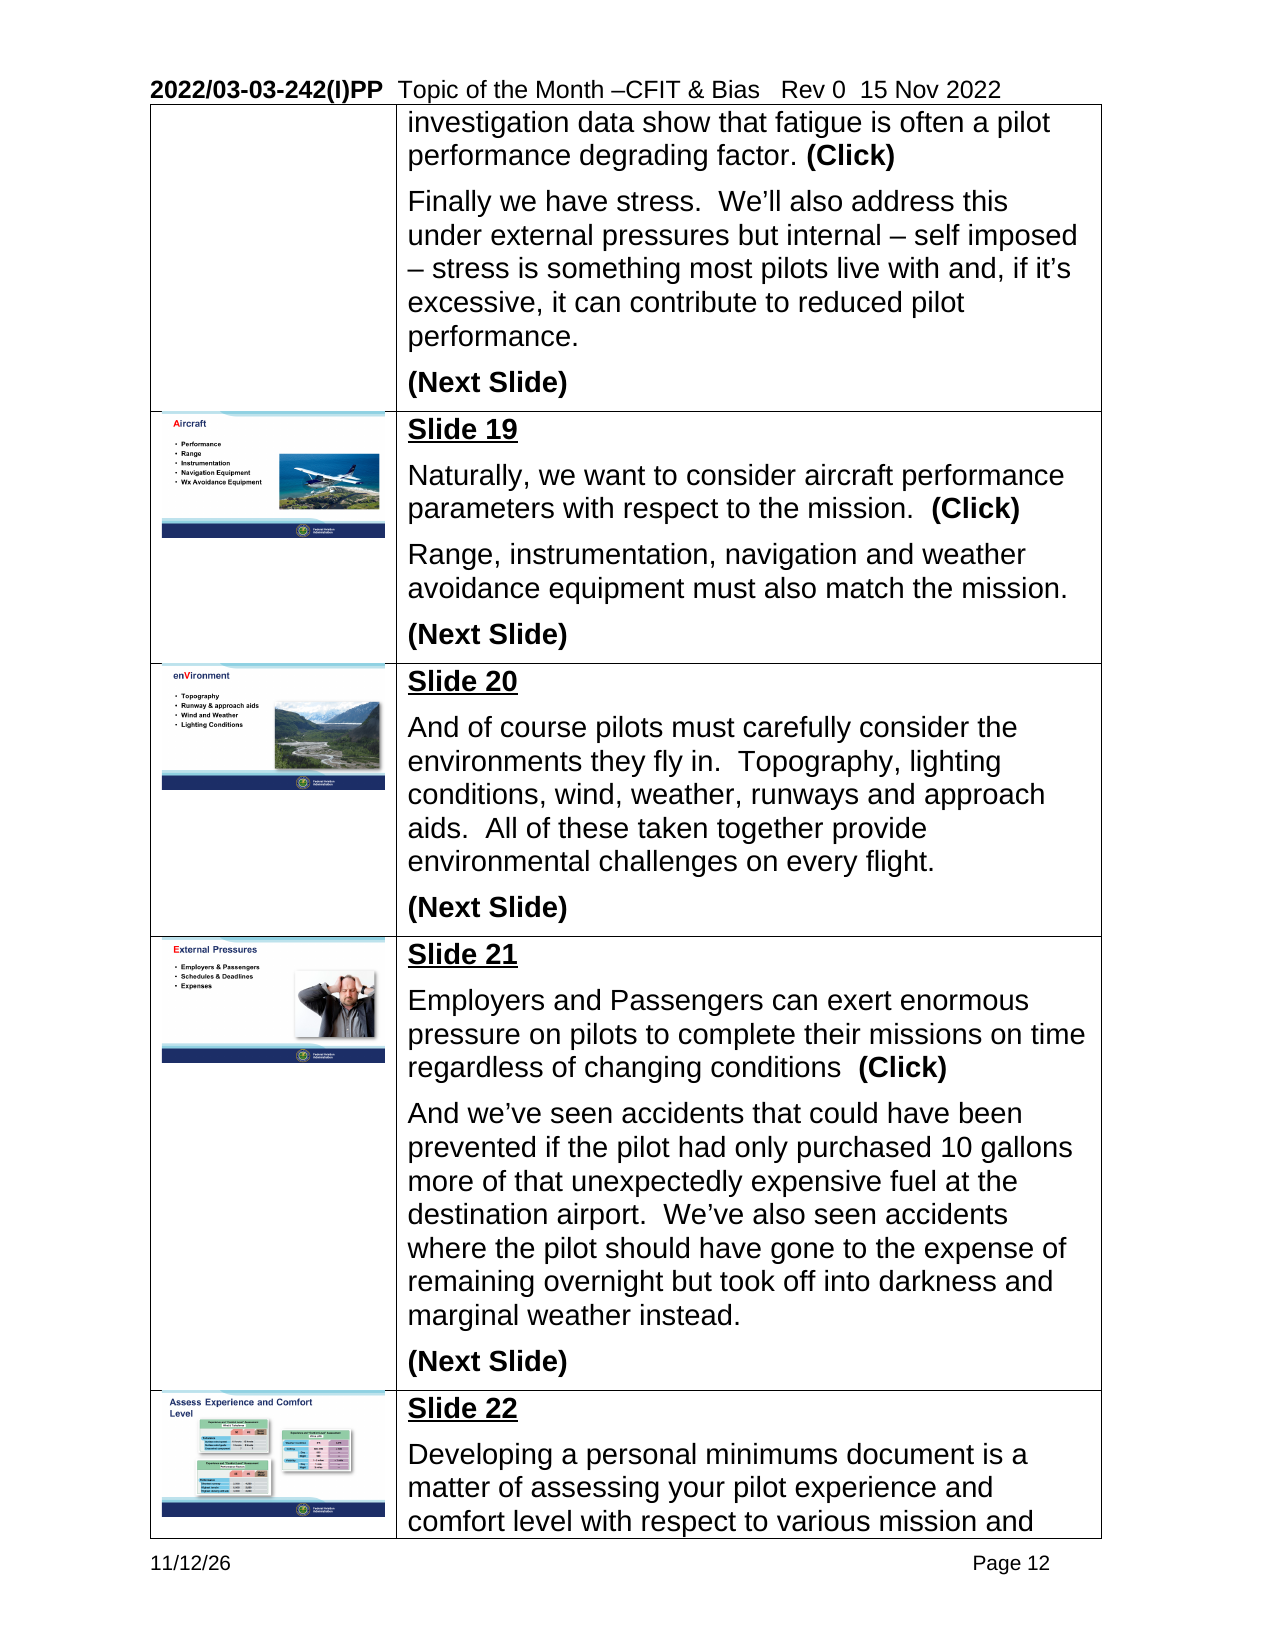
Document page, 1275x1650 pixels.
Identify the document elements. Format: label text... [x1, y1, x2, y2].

table_cell [151, 105, 396, 411]
table_cell Slide 21 Employers and Passengers can exert enormous pressure on pilots to complete their missions on time regardless of changing conditions (Click) And we’ve seen accidents that could have been prevented if the pilot had only purchased 10 gallons more of that unexpectedly expensive fuel at the destination airport. We’ve also seen accidents where the pilot should have gone to the expense of remaining overnight but took off into darkness and marginal weather instead. (Next Slide) [397, 937, 1101, 1390]
table_cell Slide 20 And of course pilots must carefully consider the environments they fly in. Topography, lighting conditions, wind, weather, runways and approach aids. All of these taken together provide environmental challenges on every flight. (Next Slide) [397, 664, 1101, 936]
picture [161, 1390, 385, 1517]
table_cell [397, 105, 1101, 411]
table_cell [151, 412, 396, 663]
table_cell [151, 664, 396, 936]
picture [161, 411, 385, 538]
table_cell [151, 937, 396, 1390]
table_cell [397, 1391, 1101, 1537]
table_cell [151, 1391, 396, 1537]
table_cell Slide 19 Naturally, we want to consider aircraft performance parameters with respect to the mission. (Click) Range, instrumentation, navigation and weather avoidance equipment must also match the mission. (Next Slide) [397, 412, 1101, 663]
picture [161, 663, 385, 790]
picture [161, 937, 385, 1063]
